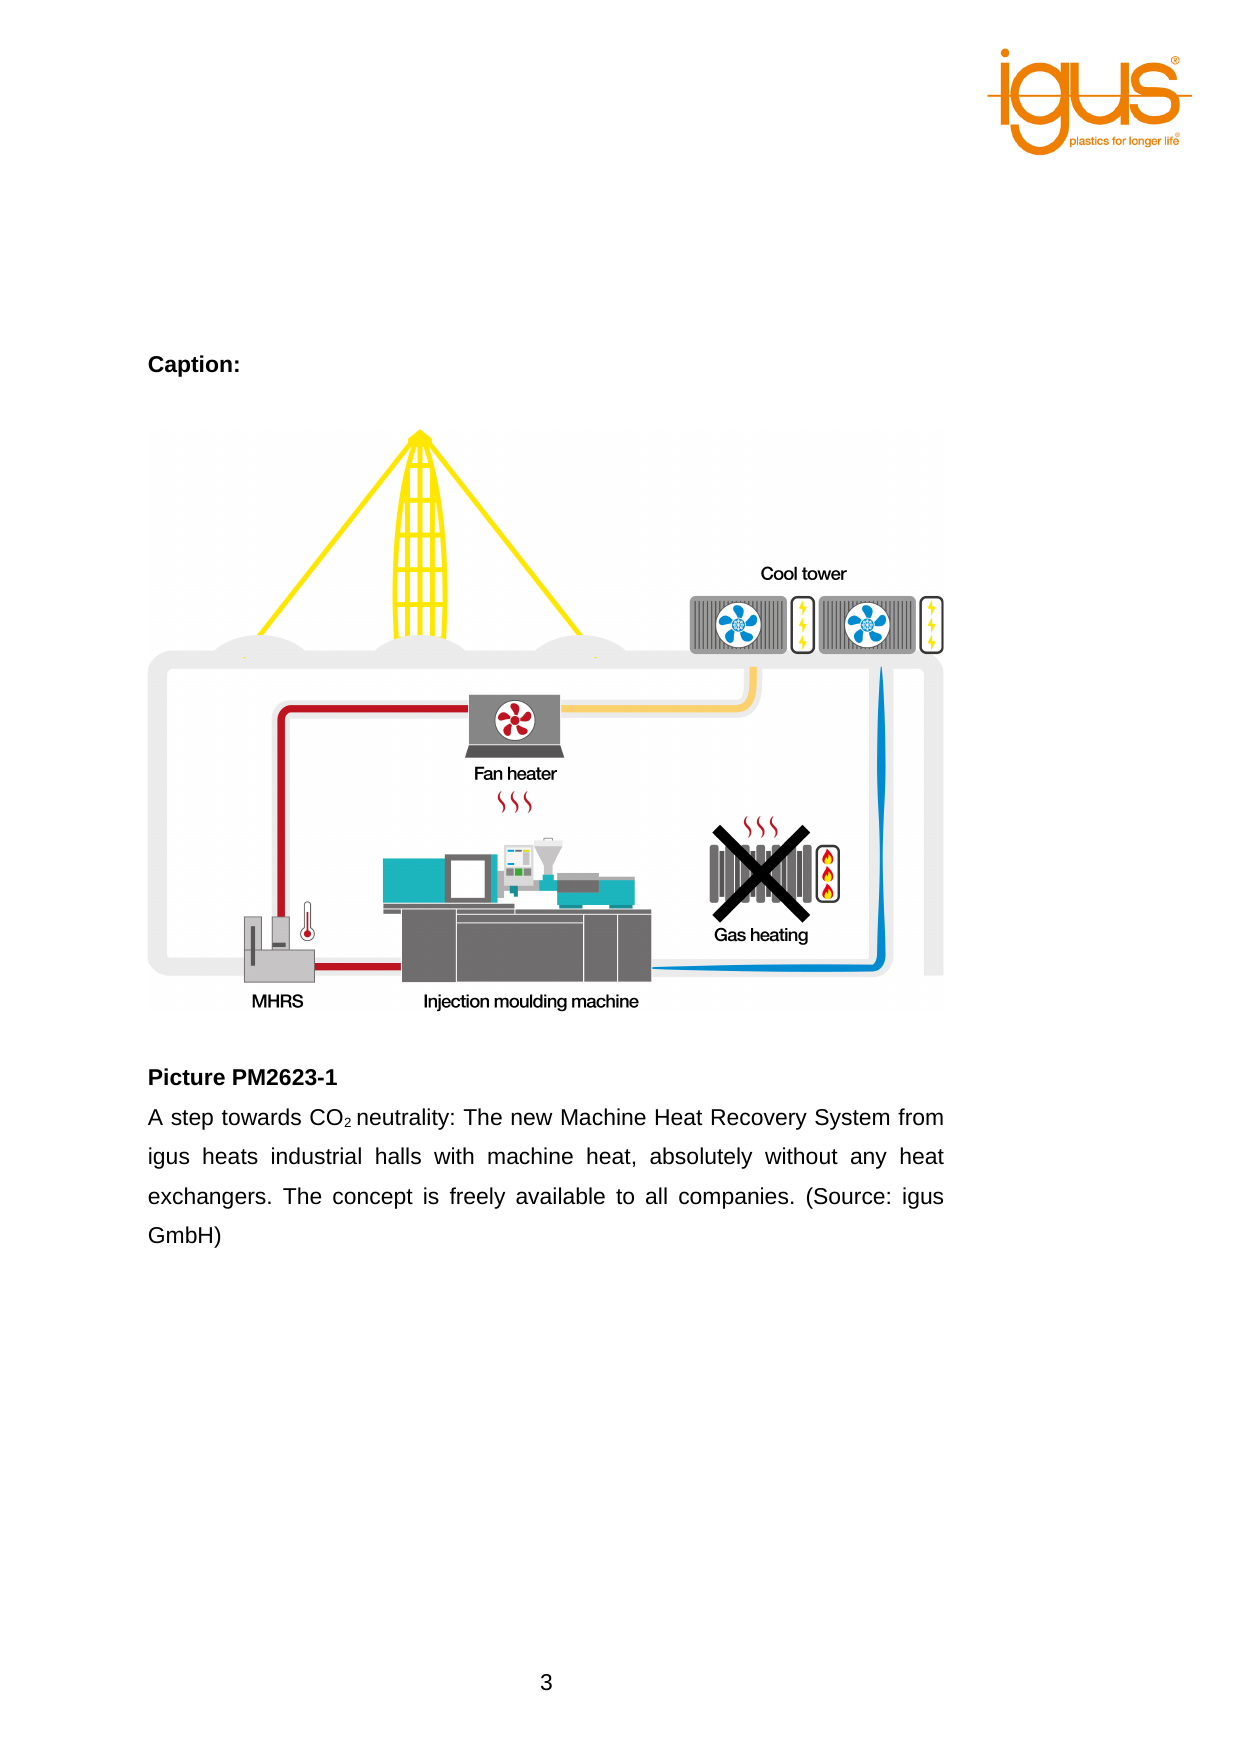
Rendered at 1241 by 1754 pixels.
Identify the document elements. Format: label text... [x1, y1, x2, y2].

text Picture PM2623-1 [148, 1064, 945, 1091]
text A step towards CO2 neutrality: The new Machine Heat Recovery System from igus heats industrial halls with machine heat, absolutely without any heat exchangers. The concept is freely available to all companies. (Source: igus GmbH) [148, 1104, 945, 1248]
picture [985, 42, 1198, 163]
text Caption: [148, 351, 945, 377]
picture [147, 429, 944, 1012]
